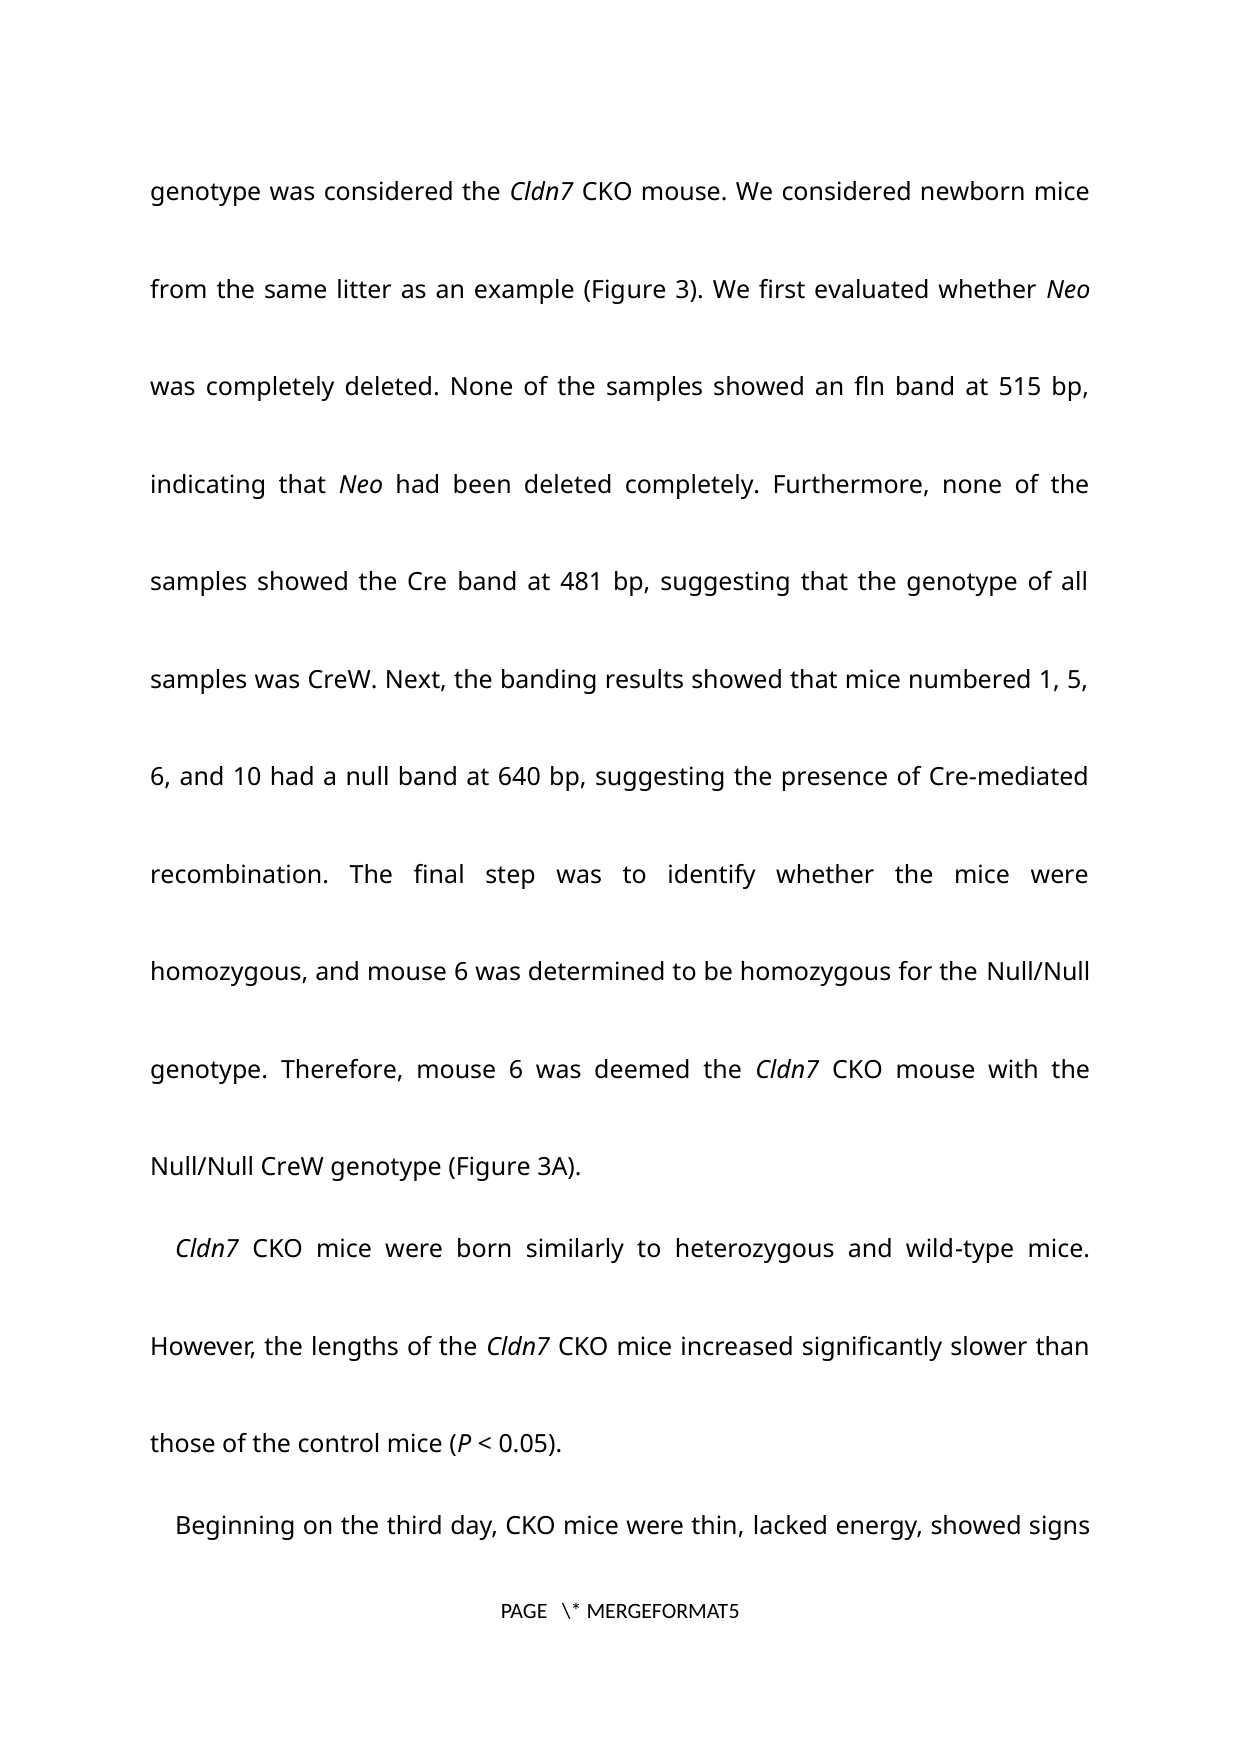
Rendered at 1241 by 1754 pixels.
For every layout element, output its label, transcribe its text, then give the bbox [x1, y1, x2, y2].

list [150, 1493, 1090, 1558]
list Cldn7 CKO mice were born similarly to heterozygous and wild-type mice. However, the lengths of the Cldn7 CKO mice increased significantly slower than those of the control mice (P < 0.05). [150, 1216, 1090, 1476]
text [150, 159, 1090, 1199]
